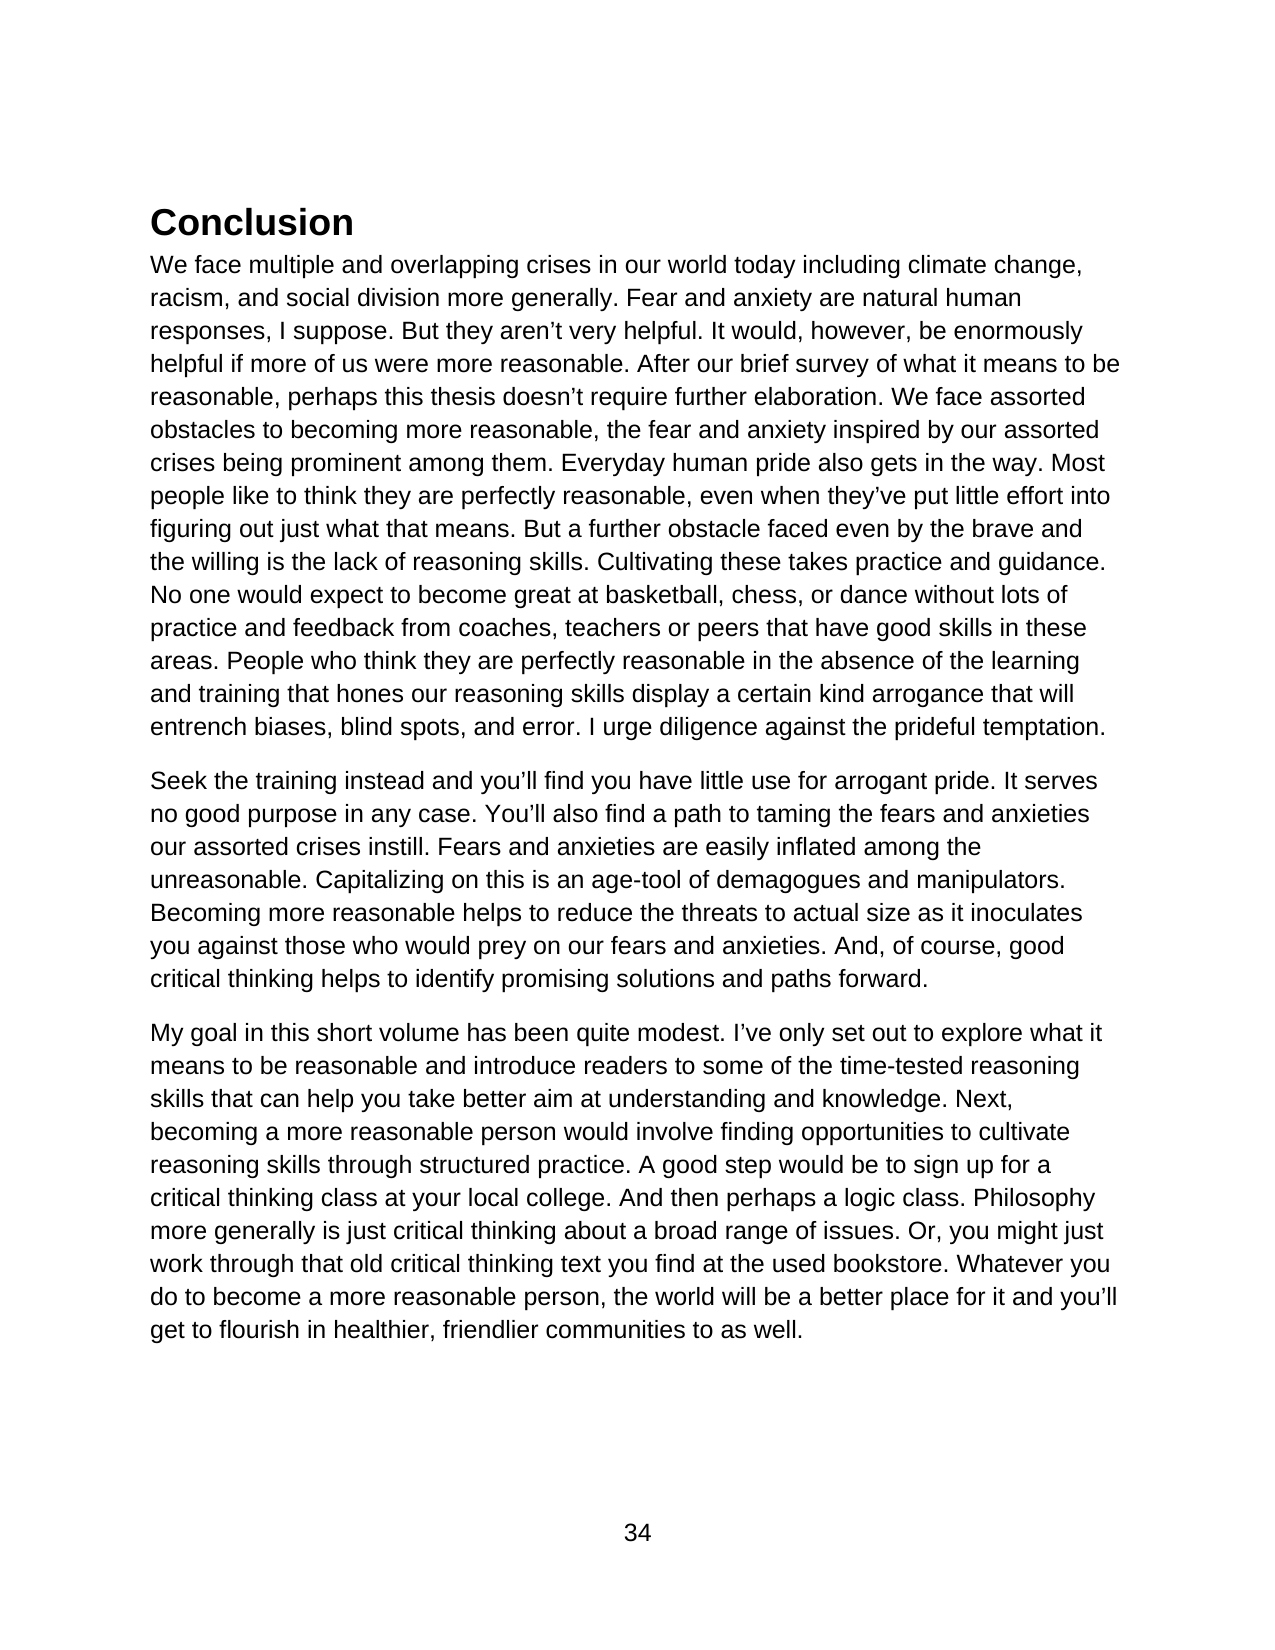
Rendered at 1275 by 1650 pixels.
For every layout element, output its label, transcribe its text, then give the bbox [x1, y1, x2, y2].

text My goal in this short volume has been quite modest. I’ve only set out to explore what it means to be reasonable and introduce readers to some of the time-tested reasoning skills that can help you take better aim at understanding and knowledge. Next, becoming a more reasonable person would involve finding opportunities to cultivate reasoning skills through structured practice. A good step would be to sign up for a critical thinking class at your local college. And then perhaps a logic class. Philosophy more generally is just critical thinking about a broad range of issues. Or, you might just work through that old critical thinking text you find at the used bookstore. Whatever you do to become a more reasonable person, the world will be a better place for it and you’ll get to flourish in healthier, friendlier communities to as well. [150, 1018, 1125, 1344]
text We face multiple and overlapping crises in our world today including climate change, racism, and social division more generally. Fear and anxiety are natural human responses, I suppose. But they aren’t very helpful. It would, however, be enormously helpful if more of us were more reasonable. After our brief survey of what it means to be reasonable, perhaps this thesis doesn’t require further elaboration. We face assorted obstacles to becoming more reasonable, the fear and anxiety inspired by our assorted crises being prominent among them. Everyday human pride also gets in the way. Most people like to think they are perfectly reasonable, even when they’ve put little effort into figuring out just what that means. But a further obstacle faced even by the brave and the willing is the lack of reasoning skills. Cultivating these takes practice and guidance. No one would expect to become great at basketball, chess, or dance without lots of practice and feedback from coaches, teachers or peers that have good skills in these areas. People who think they are perfectly reasonable in the absence of the learning and training that hones our reasoning skills display a certain kind arrogance that will entrench biases, blind spots, and error. I urge diligence against the prideful temptation. [150, 249, 1125, 741]
subtitle Conclusion [150, 200, 1125, 243]
text Seek the training instead and you’ll find you have little use for arrogant pride. It serves no good purpose in any case. You’ll also find a path to taming the fears and anxieties our assorted crises instill. Fears and anxieties are easily inflated among the unreasonable. Capitalizing on this is an age-tool of demagogues and manipulators. Becoming more reasonable helps to reduce the threats to actual size as it inoculates you against those who would prey on our fears and anxieties. And, of course, good critical thinking helps to identify promising solutions and paths forward. [150, 766, 1125, 993]
